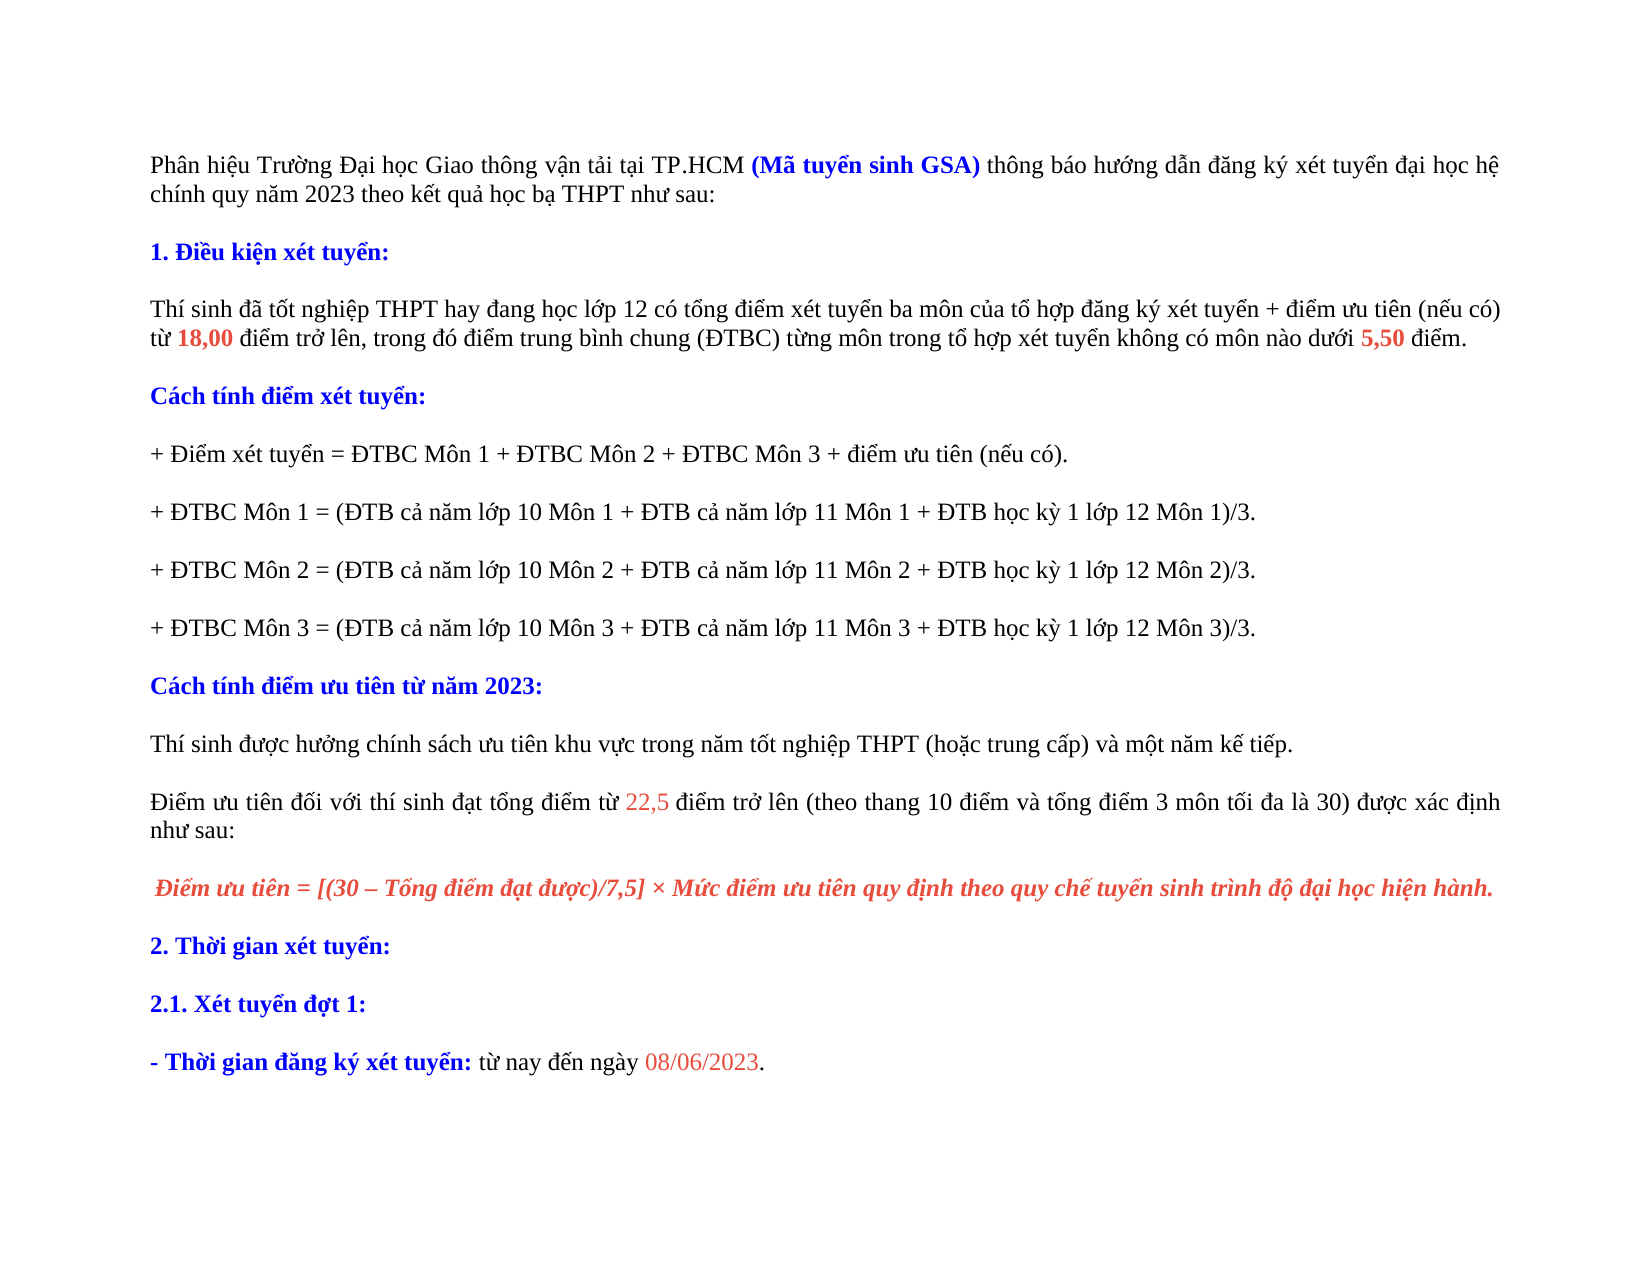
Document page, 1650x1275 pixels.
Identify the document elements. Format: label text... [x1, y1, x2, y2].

text Cách tính điểm ưu tiên từ năm 2023: [150, 671, 1502, 699]
text + Điểm xét tuyển = ĐTBC Môn 1 + ĐTBC Môn 2 + ĐTBC Môn 3 + điểm ưu tiên (nếu có). [150, 439, 1502, 468]
text Phân hiệu Trường Đại học Giao thông vận tải tại TP.HCM (Mã tuyển sinh GSA) thông báo hướng dẫn đăng ký xét tuyển đại học hệ chính quy năm 2023 theo kết quả học bạ THPT như sau: [150, 150, 1500, 207]
text 2.1. Xét tuyển đợt 1: [150, 989, 1500, 1018]
text Cách tính điểm xét tuyển: [150, 381, 1502, 410]
text Điểm ưu tiên đối với thí sinh đạt tổng điểm từ 22,5 điểm trở lên (theo thang 10 điểm và tổng điểm 3 môn tối đa là 30) được xác định như sau: [150, 787, 1502, 844]
text + ĐTBC Môn 1 = (ĐTB cả năm lớp 10 Môn 1 + ĐTB cả năm lớp 11 Môn 1 + ĐTB học kỳ 1 lớp 12 Môn 1)/3. [150, 497, 1502, 526]
text Thí sinh được hưởng chính sách ưu tiên khu vực trong năm tốt nghiệp THPT (hoặc trung cấp) và một năm kế tiếp. [150, 729, 1502, 757]
text Thí sinh đã tốt nghiệp THPT hay đang học lớp 12 có tổng điểm xét tuyển ba môn của tổ hợp đăng ký xét tuyển + điểm ưu tiên (nếu có) từ 18,00 điểm trở lên, trong đó điểm trung bình chung (ĐTBC) từng môn trong tổ hợp xét tuyển không có môn nào dưới 5,50 điểm. [150, 294, 1502, 352]
text 2. Thời gian xét tuyển: [150, 931, 1502, 960]
text Điểm ưu tiên = [(30 – Tổng điểm đạt được)/7,5] × Mức điểm ưu tiên quy định theo quy chế tuyển sinh trình độ đại học hiện hành. [150, 873, 1502, 902]
text + ĐTBC Môn 2 = (ĐTB cả năm lớp 10 Môn 2 + ĐTB cả năm lớp 11 Môn 2 + ĐTB học kỳ 1 lớp 12 Môn 2)/3. [150, 555, 1502, 584]
text - Thời gian đăng ký xét tuyển: từ nay đến ngày 08/06/2023. [150, 1047, 1502, 1076]
text 1. Điều kiện xét tuyển: [150, 237, 1502, 265]
text + ĐTBC Môn 3 = (ĐTB cả năm lớp 10 Môn 3 + ĐTB cả năm lớp 11 Môn 3 + ĐTB học kỳ 1 lớp 12 Môn 3)/3. [150, 613, 1502, 642]
